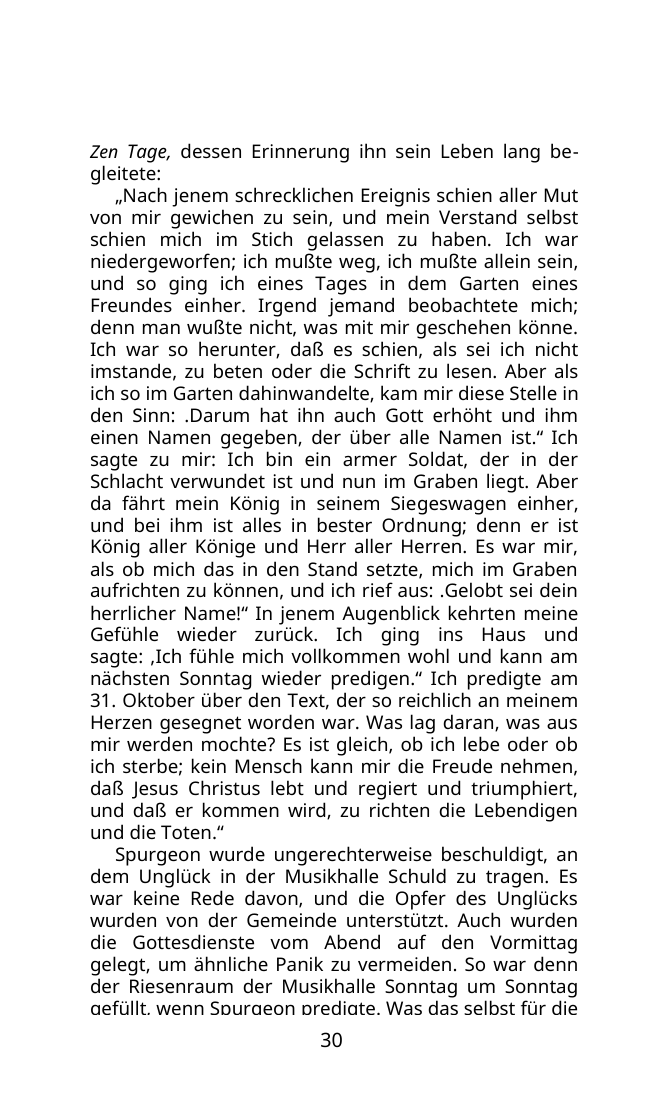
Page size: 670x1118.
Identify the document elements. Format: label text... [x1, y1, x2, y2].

text „Nach jenem schrecklichen Ereignis schien aller Mut von mir gewichen zu sein, und mein Verstand selbst schien mich im Stich gelassen zu haben. Ich war niedergeworfen; ich mußte weg, ich mußte allein sein, und so ging ich eines Tages in dem Garten eines Freundes einher. Irgend jemand beobachtete mich; denn man wußte nicht, was mit mir geschehen könne. Ich war so herunter, daß es schien, als sei ich nicht imstande, zu beten oder die Schrift zu lesen. Aber als ich so im Garten dahinwandelte, kam mir diese Stelle in den Sinn: .Darum hat ihn auch Gott erhöht und ihm einen Namen gegeben, der über alle Namen ist.“ Ich sagte zu mir: Ich bin ein armer Soldat, der in der Schlacht verwundet ist und nun im Graben liegt. Aber da fährt mein König in seinem Siegeswagen einher, und bei ihm ist alles in bester Ordnung; denn er ist König aller Könige und Herr aller Herren. Es war mir, als ob mich das in den Stand setzte, mich im Graben aufrichten zu können, und ich rief aus: .Gelobt sei dein herrlicher Name!“ In jenem Augenblick kehrten meine Gefühle wieder zurück. Ich ging ins Haus und sagte: ,Ich fühle mich vollkommen wohl und kann am nächsten Sonntag wieder predigen.“ Ich predigte am 31. Oktober über den Text, der so reichlich an meinem Herzen gesegnet worden war. Was lag daran, was aus mir werden mochte? Es ist gleich, ob ich lebe oder ob ich sterbe; kein Mensch kann mir die Freude nehmen, daß Jesus Christus lebt und regiert und triumphiert, und daß er kommen wird, zu richten die Lebendigen und die Toten.“ [90, 185, 579, 844]
text Spurgeon wurde ungerechterweise beschuldigt, an dem Unglück in der Musikhalle Schuld zu tragen. Es war keine Rede davon, und die Opfer des Unglücks wurden von der Gemeinde unterstützt. Auch wurden die Gottesdienste vom Abend auf den Vormittag gelegt, um ähnliche Panik zu vermeiden. So war denn der Riesenraum der Musikhalle Sonntag um Sonntag gefüllt, wenn Spurgeon predigte. Was das selbst für die Riesenstadt London zu [90, 844, 579, 1014]
text 30 [320, 1032, 343, 1051]
text Zen Tage, dessen Erinnerung ihn sein Leben lang begleitete: [90, 141, 579, 185]
